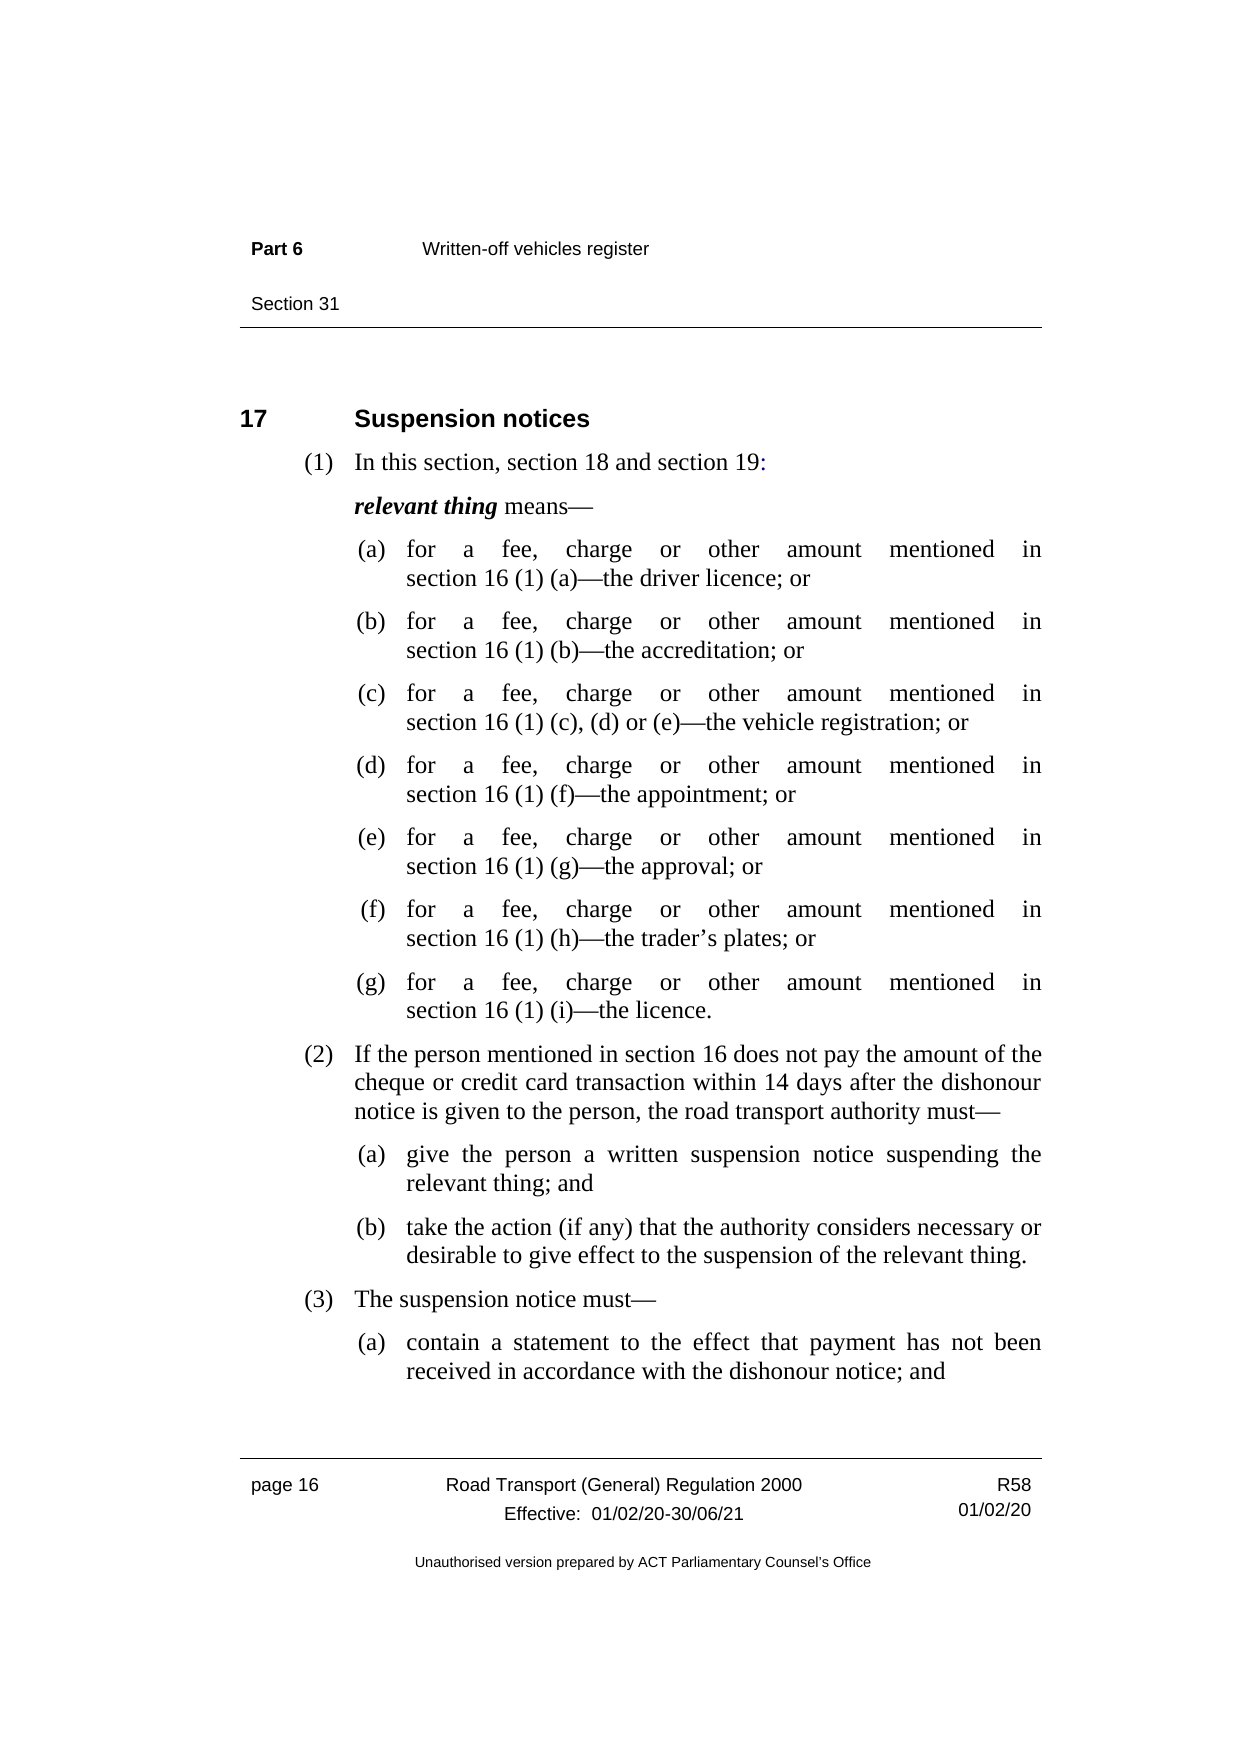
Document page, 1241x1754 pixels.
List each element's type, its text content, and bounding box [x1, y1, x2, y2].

text (b) for a fee, charge or other amount mentioned in section 16 (1) (b)—the accreditation; or [239, 606, 1042, 664]
text (f) for a fee, charge or other amount mentioned in section 16 (1) (h)—the trader’s plates; or [239, 894, 1042, 952]
text relevant thing means— [354, 491, 1042, 519]
text (d) for a fee, charge or other amount mentioned in section 16 (1) (f)—the appointment; or [239, 750, 1042, 808]
text (e) for a fee, charge or other amount mentioned in section 16 (1) (g)—the approval; or [239, 822, 1042, 880]
text (2) If the person mentioned in section 16 does not pay the amount of the cheque or credit card transaction within 14 days after the dishonour notice is given to the person, the road transport authority must— [239, 1039, 1042, 1125]
text 17 Suspension notices [239, 404, 1042, 433]
text (g) for a fee, charge or other amount mentioned in section 16 (1) (i)—the licence. [239, 967, 1042, 1024]
text (1) In this section, section 18 and section 19: [239, 447, 1042, 476]
text (b) take the action (if any) that the authority considers necessary or desirable to give effect to the suspension of the relevant thing. [239, 1212, 1042, 1269]
text (c) for a fee, charge or other amount mentioned in section 16 (1) (c), (d) or (e)—the vehicle registration; or [239, 678, 1042, 736]
text (a) contain a statement to the effect that payment has not been received in accordance with the dishonour notice; and [239, 1327, 1042, 1384]
text (a) give the person a written suspension notice suspending the relevant thing; and [239, 1139, 1042, 1197]
text (a) for a fee, charge or other amount mentioned in section 16 (1) (a)—the driver licence; or [239, 534, 1042, 592]
text (3) The suspension notice must— [239, 1284, 1042, 1312]
